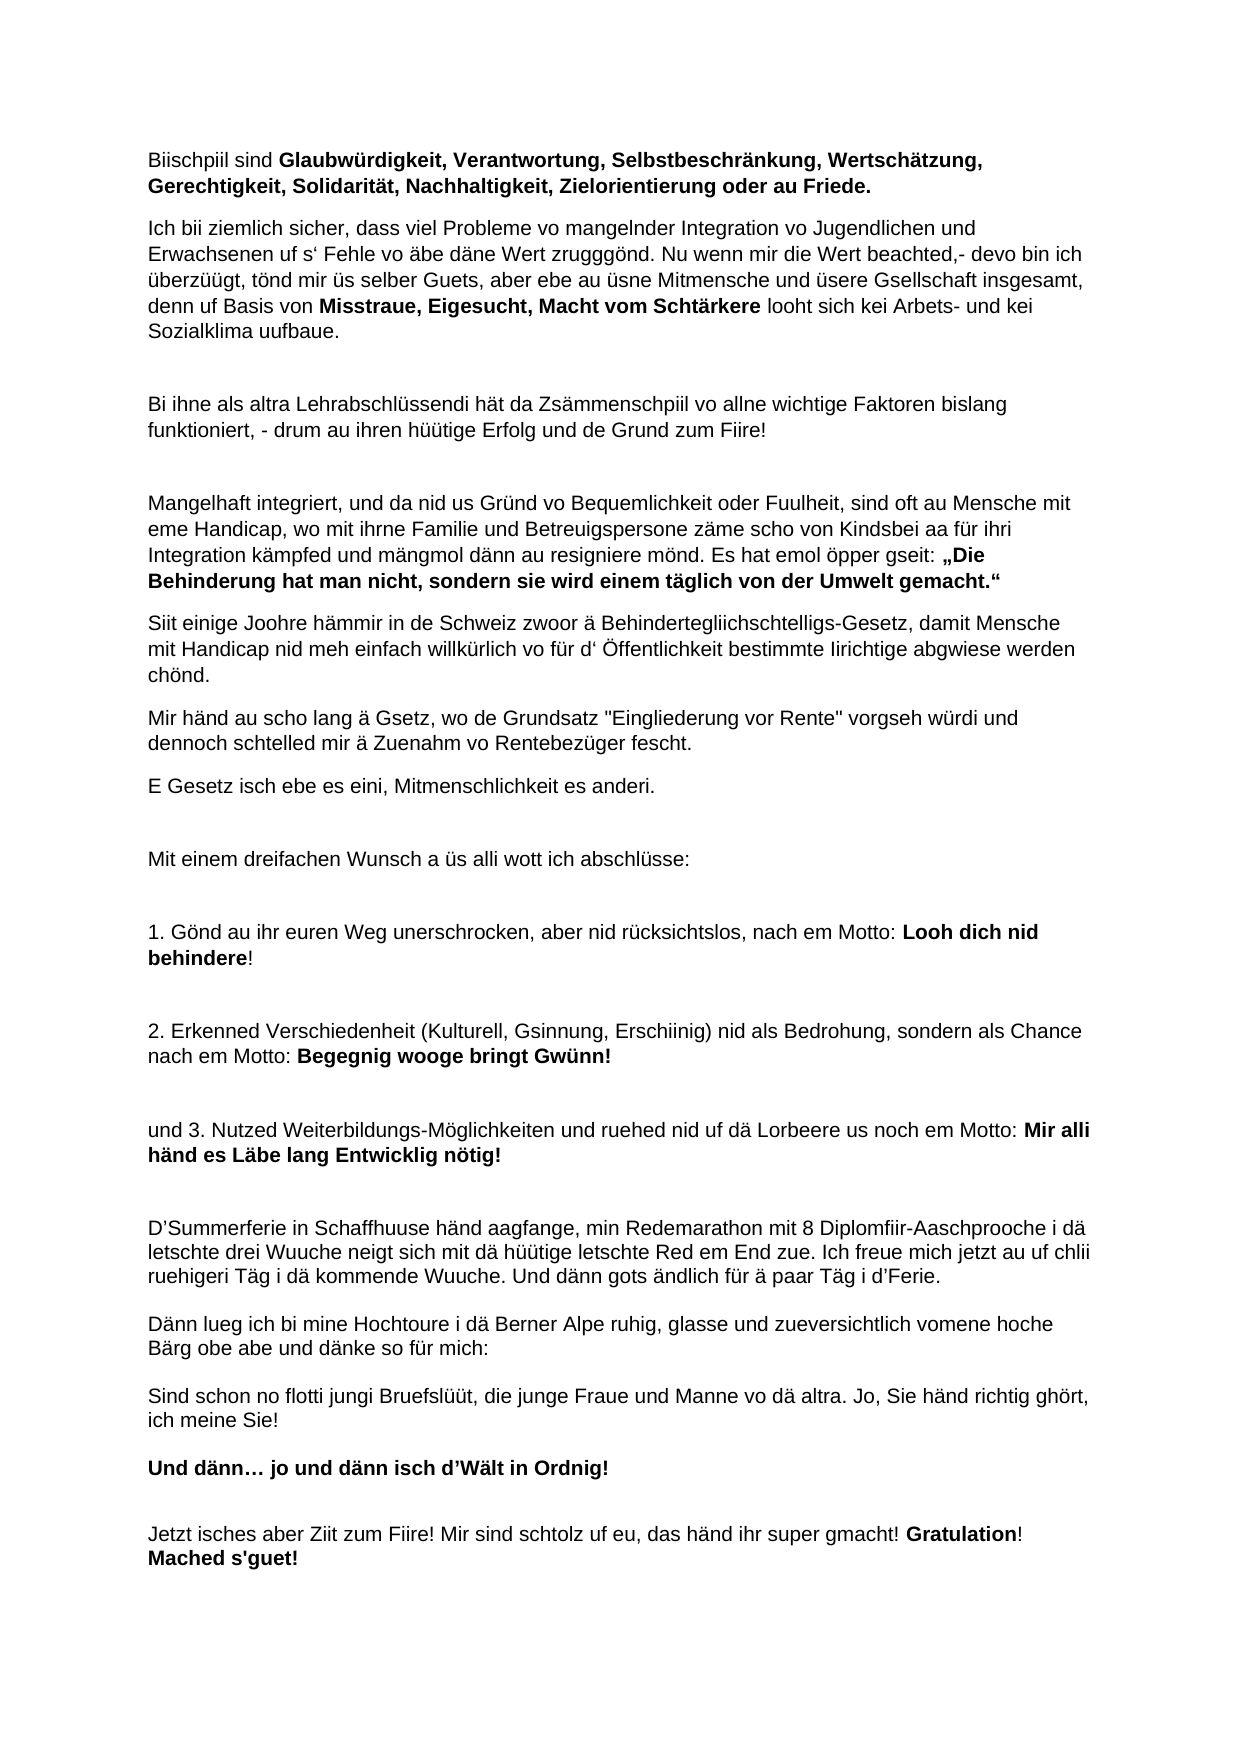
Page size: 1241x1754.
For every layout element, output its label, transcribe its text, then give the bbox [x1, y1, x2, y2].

text E Gesetz isch ebe es eini, Mitmenschlichkeit es anderi. [148, 774, 1093, 828]
text Siit einige Joohre hämmir in de Schweiz zwoor ä Behindertegliichschtelligs-Gesetz, damit Mensche mit Handicap nid meh einfach willkürlich vo für d‘ Öffentlichkeit bestimmte Iirichtige abgwiese werden chönd. [148, 611, 1093, 687]
text D’Summerferie in Schaffhuuse händ aagfange, min Redemarathon mit 8 Diplomfiir-Aaschprooche i dä letschte drei Wuuche neigt sich mit dä hüütige letschte Red em End zue. Ich freue mich jetzt au uf chlii ruehigeri Täg i dä kommende Wuuche. Und dänn gots ändlich für ä paar Täg i d’Ferie. [148, 1216, 1093, 1288]
text Dänn lueg ich bi mine Hochtoure i dä Berner Alpe ruhig, glasse und zueversichtlich vomene hoche Bärg obe abe und dänke so für mich: [148, 1312, 1093, 1360]
text Mangelhaft integriert, und da nid us Gründ vo Bequemlichkeit oder Fuulheit, sind oft au Mensche mit eme Handicap, wo mit ihrne Familie und Betreuigspersone zäme scho von Kindsbei aa für ihri Integration kämpfed und mängmol dänn au resigniere mönd. Es hat emol öpper gseit: „Die Behinderung hat man nicht, sondern sie wird einem täglich von der Umwelt gemacht.“ [148, 491, 1093, 593]
text Mit einem dreifachen Wunsch a üs alli wott ich abschlüsse: [148, 847, 1093, 901]
text Jetzt isches aber Ziit zum Fiire! Mir sind schtolz uf eu, das händ ihr super gmacht! Gratulation! Mached s'guet! [148, 1522, 1093, 1570]
text 2. Erkenned Verschiedenheit (Kulturell, Gsinnung, Erschiinig) nid als Bedrohung, sondern als Chance nach em Motto: Begegnig wooge bringt Gwünn! [148, 1018, 1093, 1098]
text und 3. Nutzed Weiterbildungs-Möglichkeiten und ruehed nid uf dä Lorbeere us noch em Motto: Mir alli händ es Läbe lang Entwicklig nötig! [148, 1117, 1093, 1197]
text Bi ihne als altra Lehrabschlüssendi hät da Zsämmenschpiil vo allne wichtige Faktoren bislang funktioniert, - drum au ihren hüütige Erfolg und de Grund zum Fiire! [148, 392, 1093, 472]
text 1. Gönd au ihr euren Weg unerschrocken, aber nid rücksichtslos, nach em Motto: Looh dich nid behindere! [148, 920, 1093, 1000]
text Sind schon no flotti jungi Bruefslüüt, die junge Fraue und Manne vo dä altra. Jo, Sie händ richtig ghört, ich meine Sie! [148, 1384, 1093, 1432]
text Ich bii ziemlich sicher, dass viel Probleme vo mangelnder Integration vo Jugendlichen und Erwachsenen uf s‘ Fehle vo äbe däne Wert zrugggönd. Nu wenn mir die Wert beachted,- devo bin ich überzüügt, tönd mir üs selber Guets, aber ebe au üsne Mitmensche und üsere Gsellschaft insgesamt, denn uf Basis von Misstraue, Eigesucht, Macht vom Schtärkere looht sich kei Arbets- und kei Sozialklima uufbaue. [148, 216, 1093, 373]
text Und dänn… jo und dänn isch d’Wält in Ordnig! [148, 1456, 1093, 1480]
text Mir händ au scho lang ä Gsetz, wo de Grundsatz "Eingliederung vor Rente" vorgseh würdi und dennoch schtelled mir ä Zuenahm vo Rentebezüger fescht. [148, 705, 1093, 755]
text Biischpiil sind Glaubwürdigkeit, Verantwortung, Selbstbeschränkung, Wertschätzung, Gerechtigkeit, Solidarität, Nachhaltigkeit, Zielorientierung oder au Friede. [148, 148, 1093, 197]
